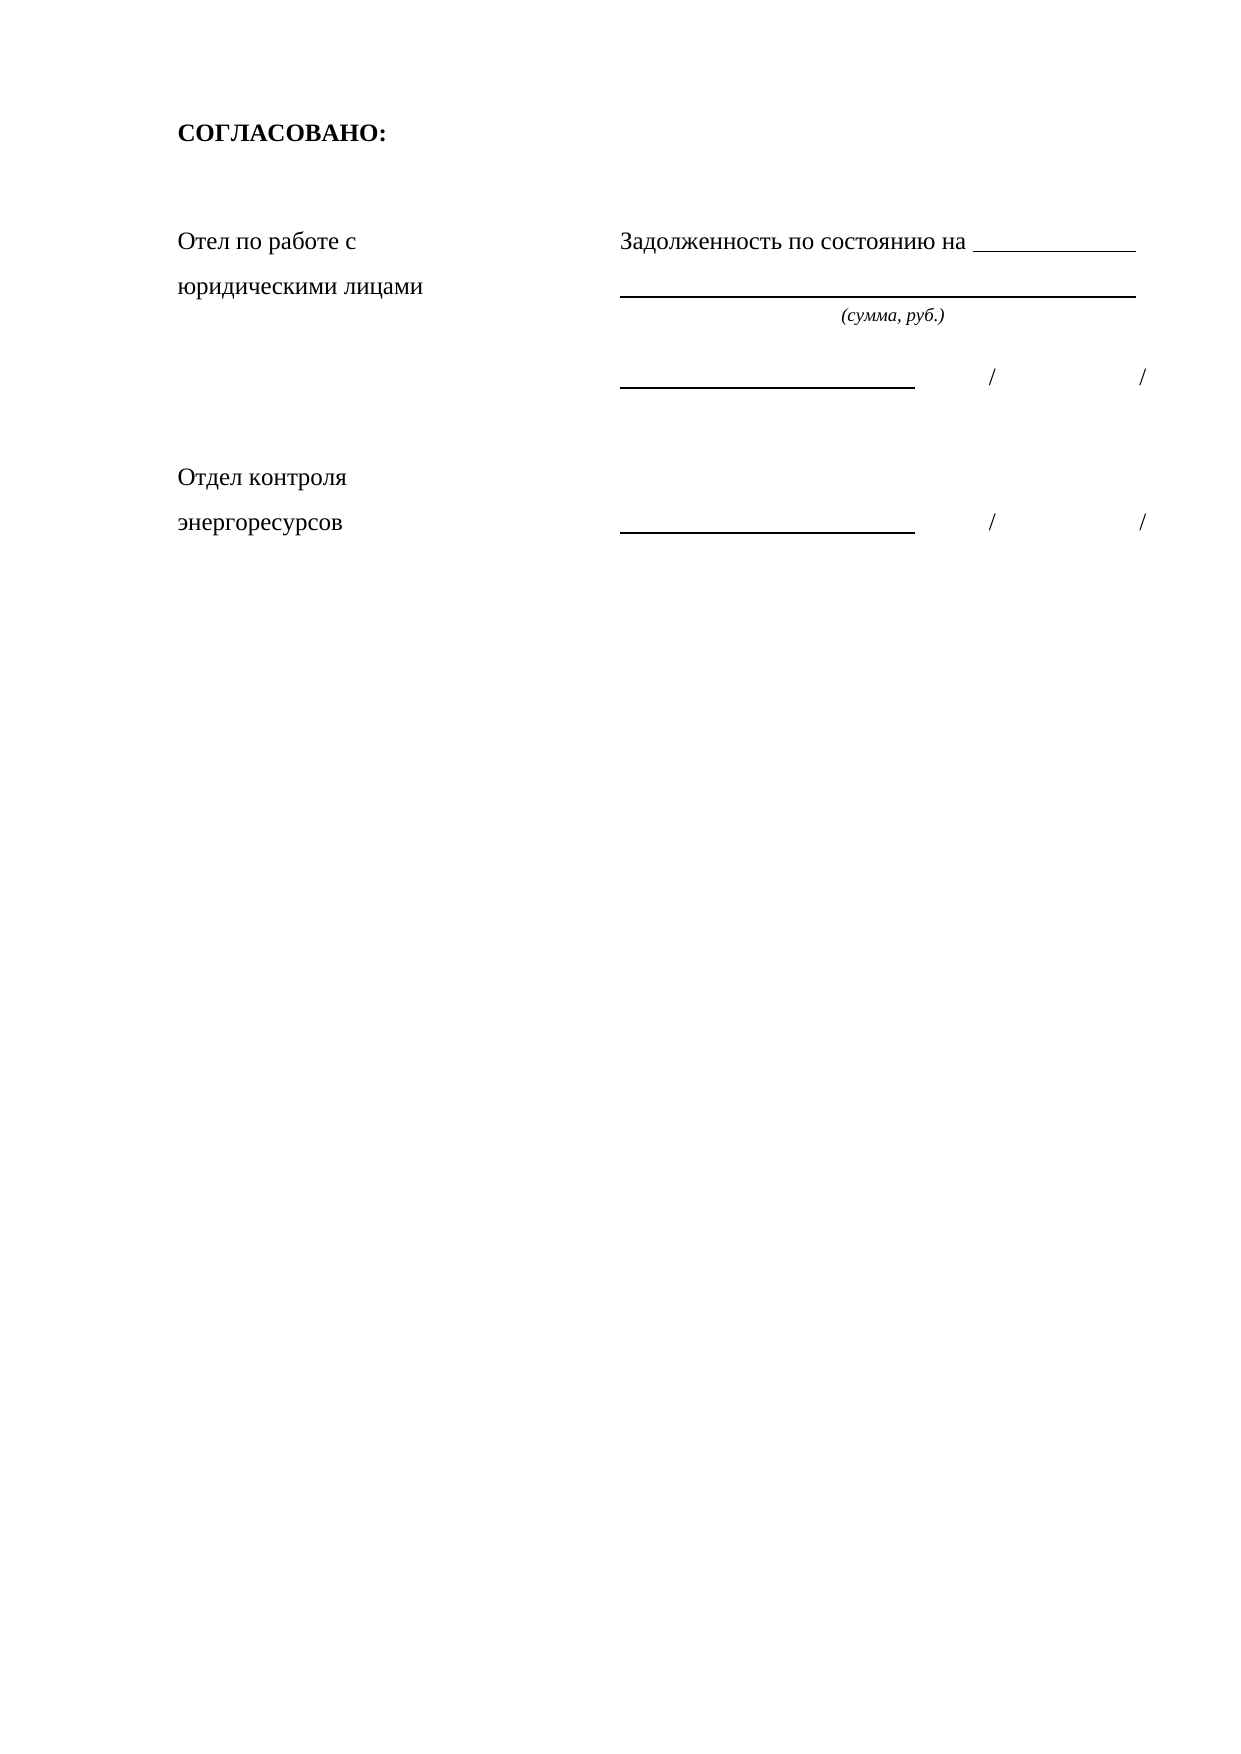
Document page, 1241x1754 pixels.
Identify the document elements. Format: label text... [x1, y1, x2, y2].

text энергоресурсов / / [177, 507, 1152, 536]
text (сумма, руб.) [177, 304, 1152, 326]
text СОГЛАСОВАНО: [177, 118, 1152, 147]
text Отдел контроля [177, 462, 1152, 491]
text Отел по работе с Задолженность по состоянию на [177, 226, 1152, 254]
text юридическими лицами [177, 271, 1152, 300]
text / / [177, 362, 1152, 391]
